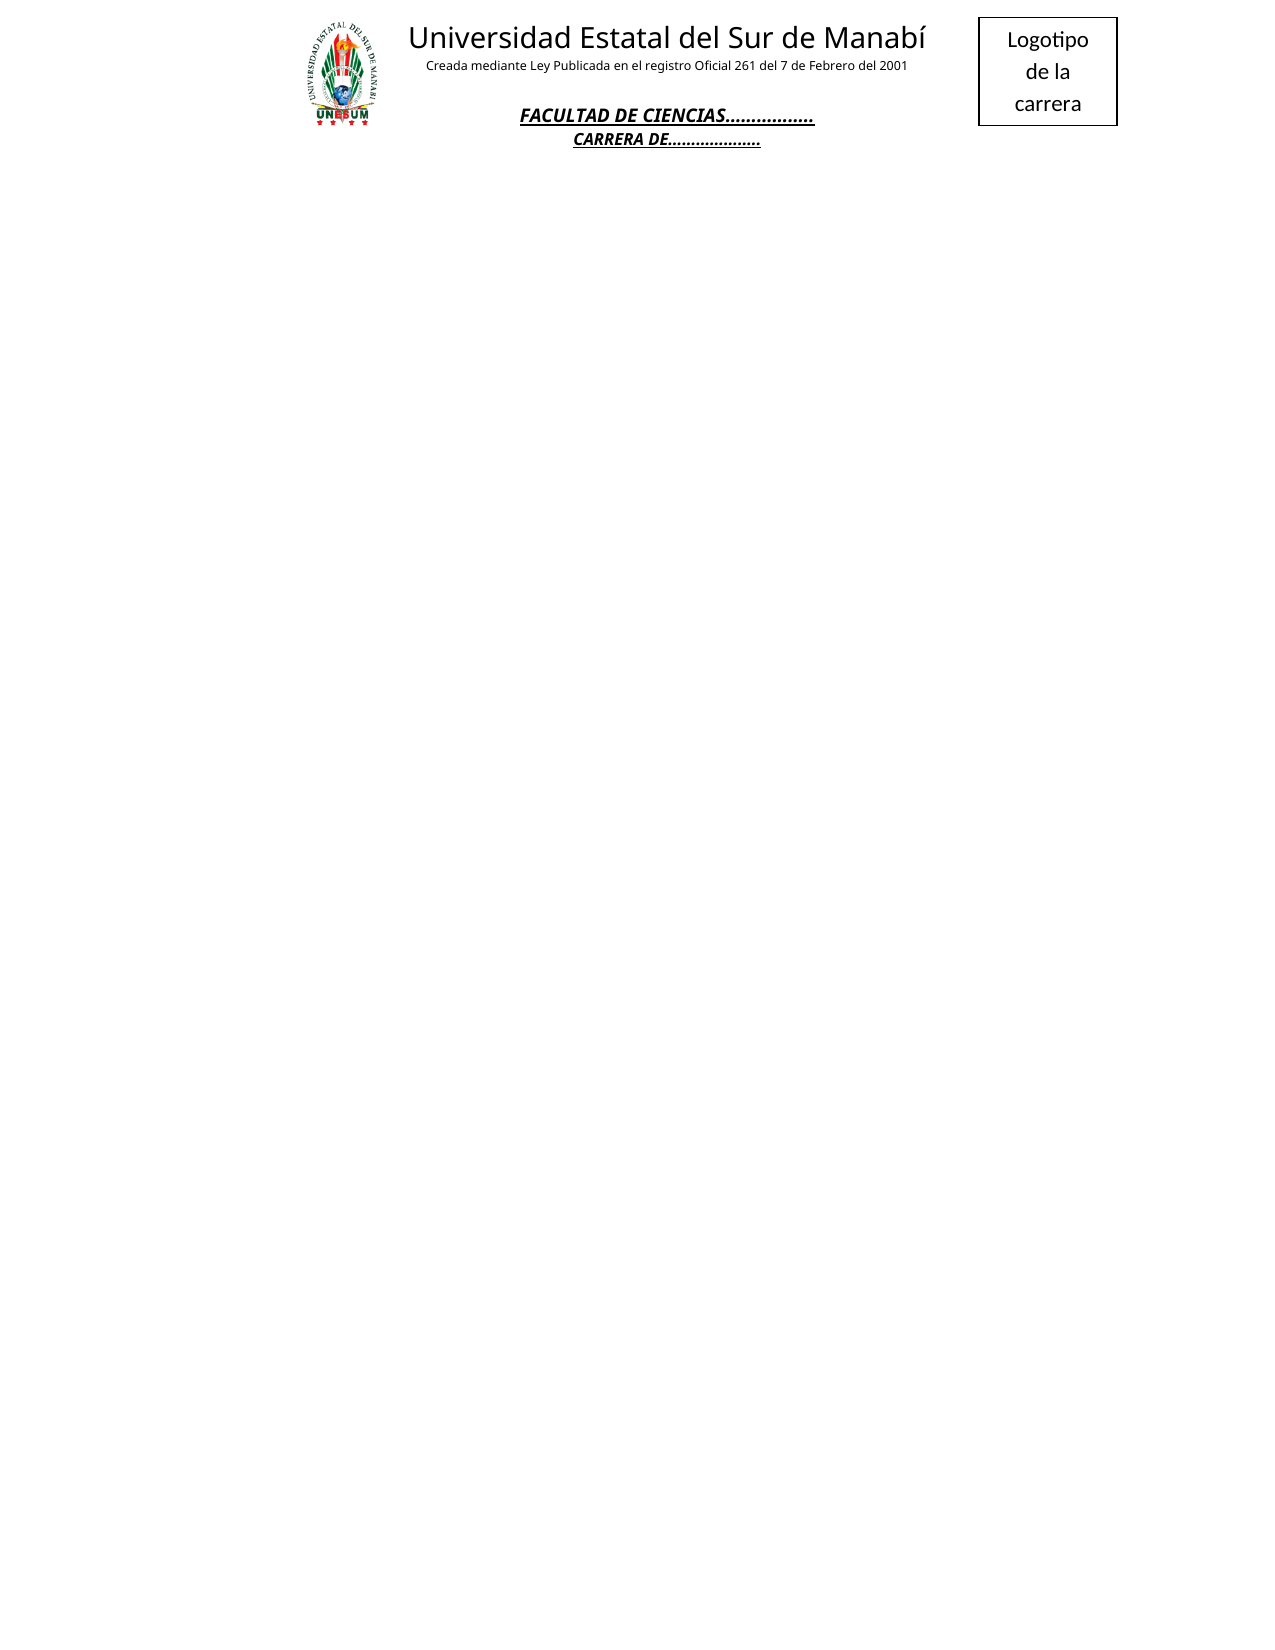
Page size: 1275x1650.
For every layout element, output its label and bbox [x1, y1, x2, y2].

picture [303, 17, 380, 126]
